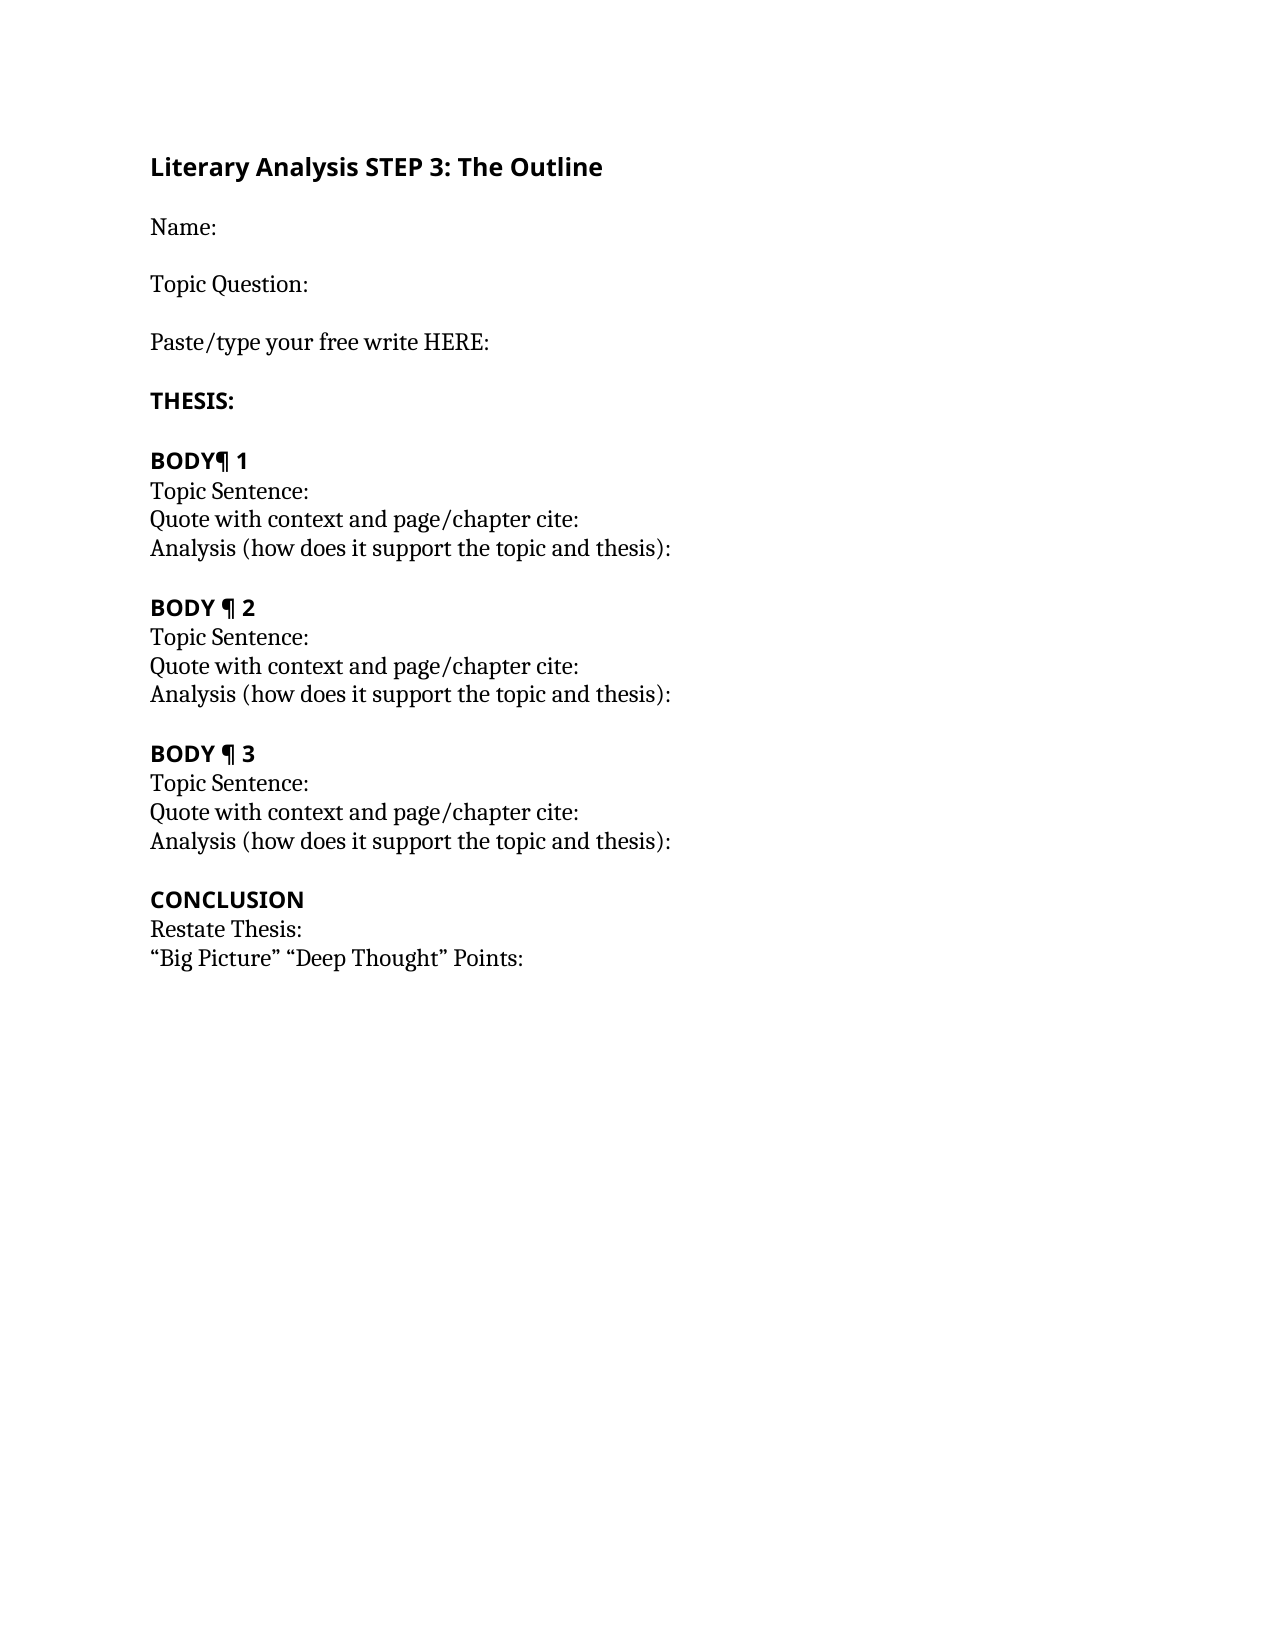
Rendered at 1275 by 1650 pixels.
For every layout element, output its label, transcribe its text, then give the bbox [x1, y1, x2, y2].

text Restate Thesis: [150, 915, 1125, 944]
text Paste/type your free write HERE: [150, 328, 1125, 357]
text THESIS: [150, 385, 1125, 417]
text Topic Sentence: [150, 477, 1125, 505]
text “Big Picture” “Deep Thought” Points: [150, 944, 1125, 973]
text Topic Sentence: [150, 623, 1125, 652]
text BODY ¶ 3 [150, 738, 1125, 769]
text Quote with context and page/chapter cite: [150, 798, 1125, 827]
text BODY ¶ 2 [150, 592, 1125, 623]
text Name: [150, 213, 1125, 242]
text Topic Sentence: [150, 769, 1125, 798]
text BODY¶ 1 [150, 445, 1125, 477]
text Literary Analysis STEP 3: The Outline [150, 150, 1125, 184]
text Analysis (how does it support the topic and thesis): [150, 827, 1125, 855]
text Quote with context and page/chapter cite: [150, 505, 1125, 534]
text Analysis (how does it support the topic and thesis): [150, 534, 1125, 563]
text Analysis (how does it support the topic and thesis): [150, 680, 1125, 709]
text CONCLUSION [150, 884, 1125, 915]
text Topic Question: [150, 270, 1125, 299]
text Quote with context and page/chapter cite: [150, 652, 1125, 680]
